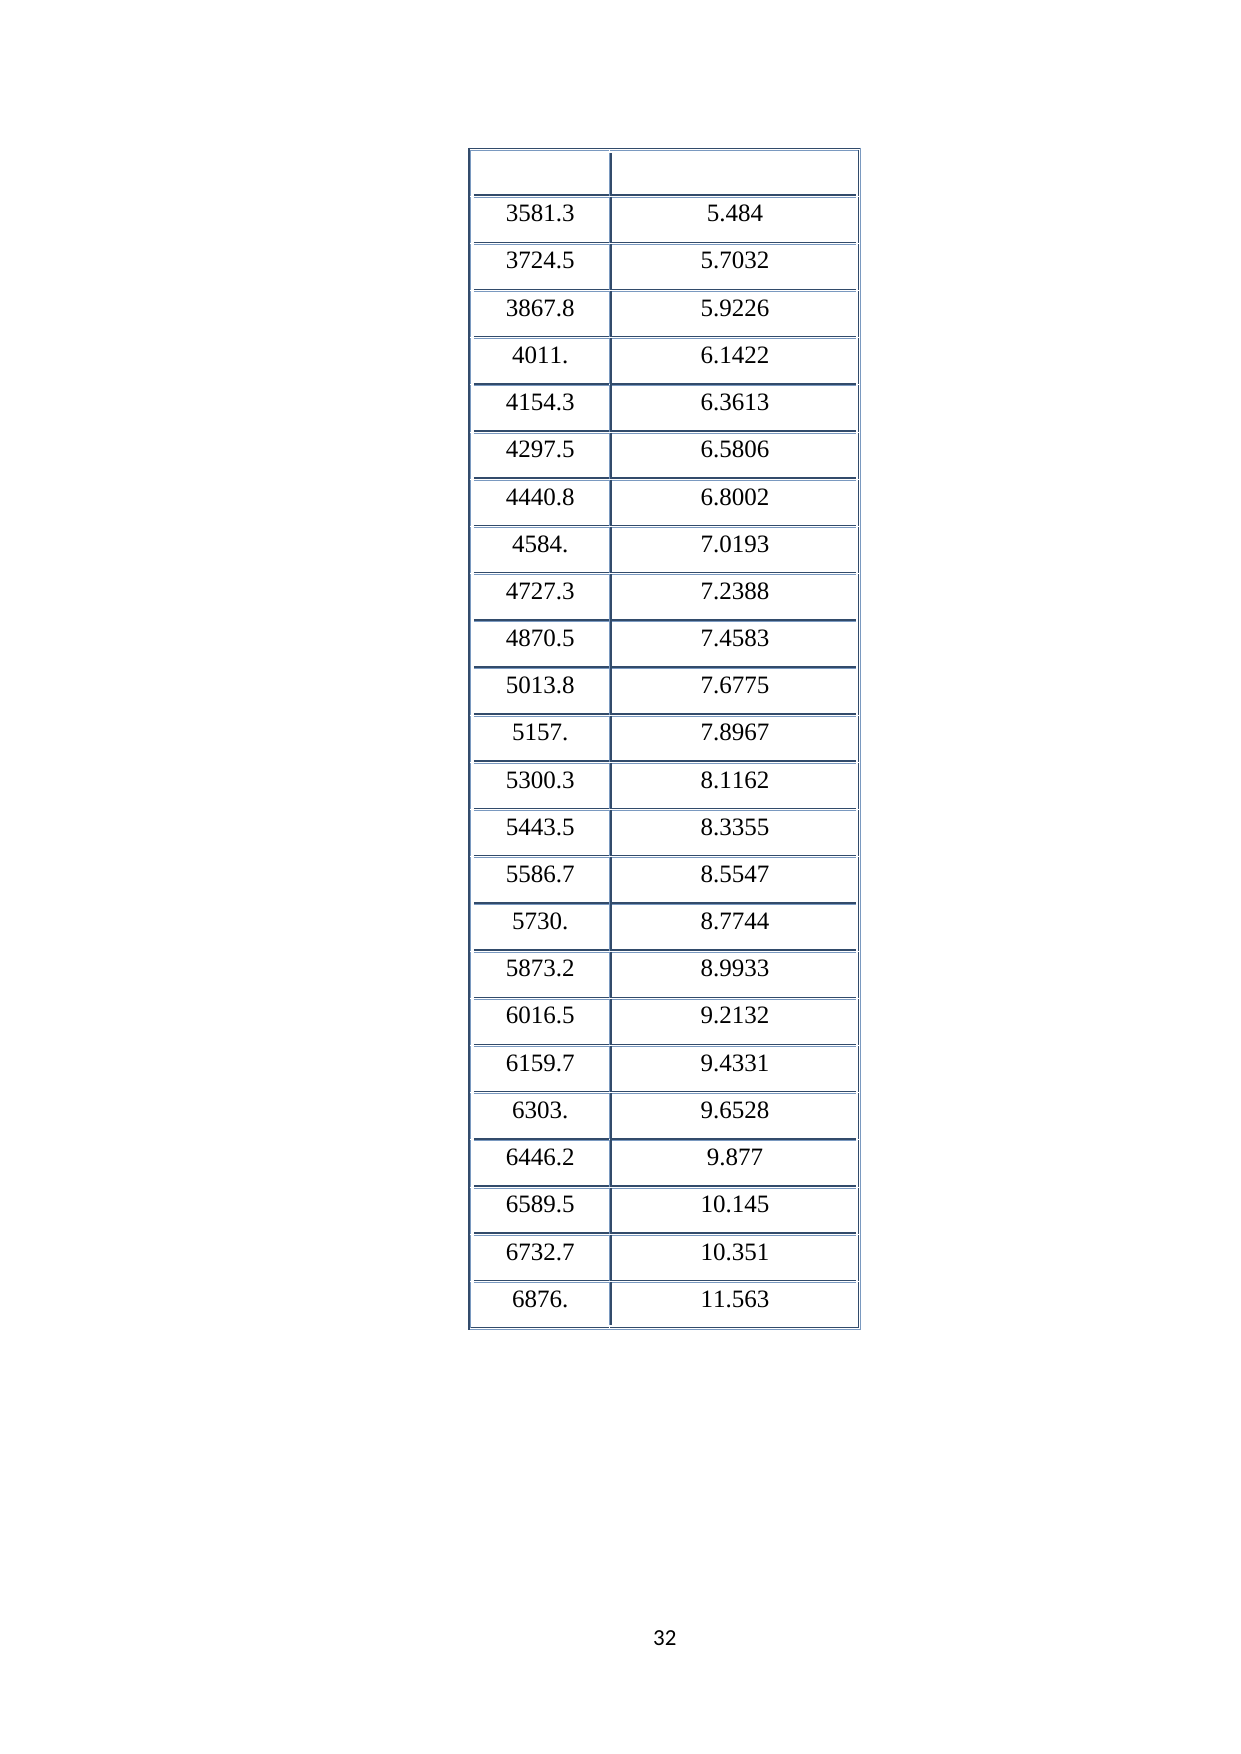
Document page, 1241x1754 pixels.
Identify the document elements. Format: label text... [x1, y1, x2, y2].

table_cell 4870.5 [471, 619, 609, 666]
table_cell 8.3355 [610, 808, 859, 855]
table_cell 4727.3 [470, 572, 610, 619]
table_cell 7.2388 [610, 572, 859, 619]
table_cell 6303. [470, 1091, 610, 1138]
table_cell 6.8002 [612, 477, 858, 524]
table_cell 4584. [471, 525, 609, 572]
table_cell 9.2132 [612, 996, 858, 1043]
table_cell 5013.8 [471, 666, 609, 713]
table_cell 3438. [470, 149, 610, 194]
table_cell 10.351 [612, 1232, 858, 1279]
table_cell 5157. [471, 713, 609, 760]
table_cell 7.0193 [612, 525, 858, 572]
table_cell 9.4331 [612, 1044, 858, 1091]
table_cell 6016.5 [471, 996, 609, 1043]
table_cell 6446.2 [470, 1138, 609, 1185]
table_cell 6.5806 [612, 430, 858, 477]
table_cell 10.145 [612, 1185, 858, 1232]
table_cell 4011. [470, 336, 610, 383]
table_cell 5.484 [612, 194, 858, 241]
table_cell 5.9226 [612, 289, 858, 336]
table_cell 3724.5 [471, 241, 609, 288]
table_cell 7.6775 [612, 666, 858, 713]
table_cell 5730. [471, 902, 609, 949]
table_cell 7.4583 [612, 619, 858, 666]
table_cell 5586.7 [470, 855, 610, 902]
table_cell 8.5547 [610, 855, 859, 902]
table_cell 4440.8 [471, 477, 609, 524]
table_cell 6589.5 [471, 1185, 609, 1232]
table_cell 5.2651 [610, 151, 858, 194]
table_cell 7.8967 [612, 713, 858, 760]
table_cell 5443.5 [470, 808, 610, 855]
table_cell 9.877 [612, 1138, 859, 1185]
table_cell 4297.5 [471, 430, 609, 477]
table_cell 8.7744 [612, 902, 858, 949]
table_cell 5873.2 [471, 949, 609, 996]
table_cell 3581.3 [471, 194, 609, 241]
table_cell 4154.3 [470, 383, 609, 430]
table_cell 6732.7 [471, 1232, 609, 1279]
table_cell 8.9933 [612, 949, 858, 996]
table_cell 6.3613 [612, 383, 859, 430]
table_cell 5.7032 [612, 241, 858, 288]
table_cell 9.6528 [610, 1091, 859, 1138]
table_cell 6876. [471, 1280, 610, 1327]
table_cell 6159.7 [471, 1044, 609, 1091]
table_cell 6.1422 [610, 336, 859, 383]
table_cell 8.1162 [612, 760, 858, 808]
table_cell 3867.8 [471, 289, 609, 336]
table_cell 11.563 [610, 1280, 858, 1327]
table_cell 5300.3 [471, 760, 609, 808]
